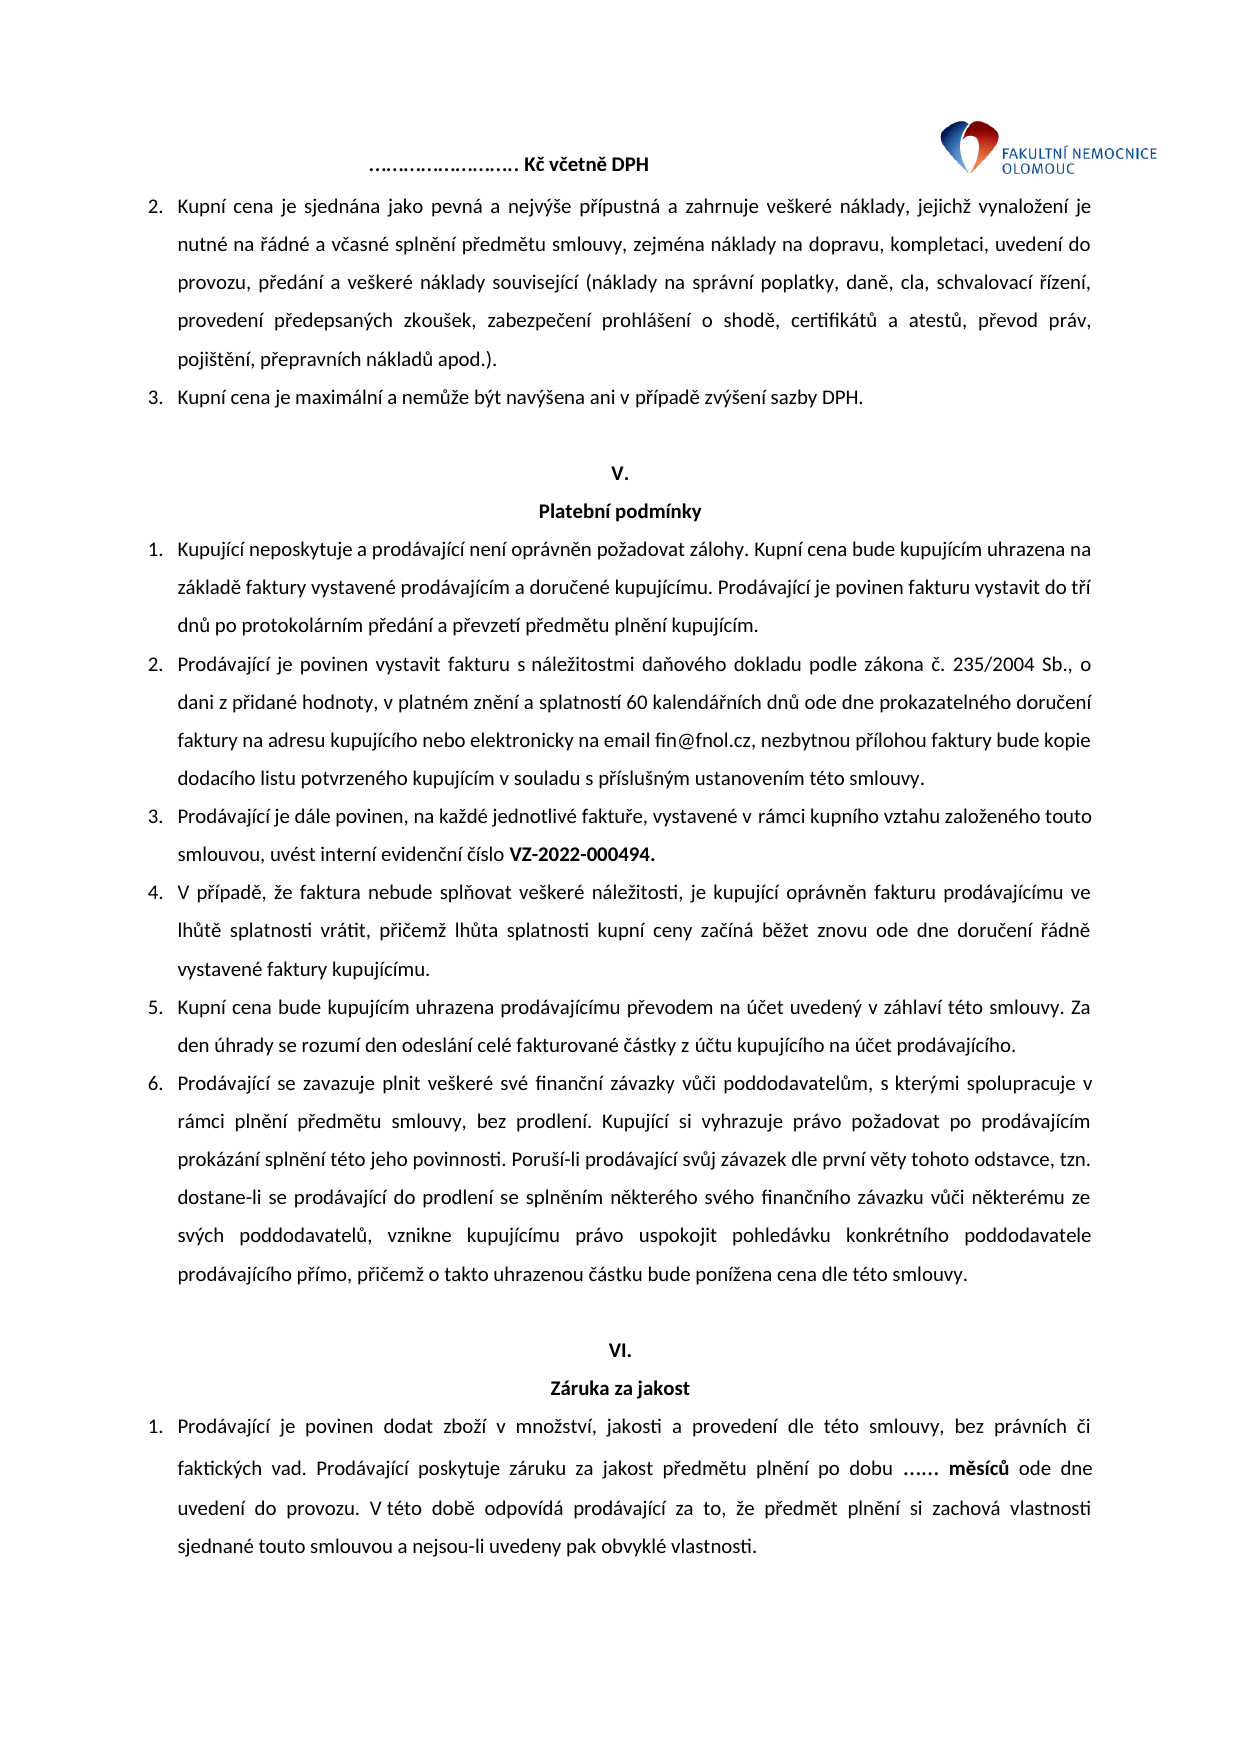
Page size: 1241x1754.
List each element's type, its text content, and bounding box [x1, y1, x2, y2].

list 3. Kupní cena je maximální a nemůže být navýšena ani v případě zvýšení sazby DPH. [148, 384, 1093, 409]
list 2. Prodávající je povinen vystavit fakturu s náležitostmi daňového dokladu podle zákona č. 235/2004 Sb., o dani z přidané hodnoty, v platném znění a splatností 60 kalendářních dnů ode dne prokazatelného doručení faktury na adresu kupujícího nebo elektronicky na email fin@fnol.cz, nezbytnou přílohou faktury bude kopie dodacího listu potvrzeného kupujícím v souladu s příslušným ustanovením této smlouvy. [148, 651, 1093, 791]
list 2. Kupní cena je sjednána jako pevná a nejvýše přípustná a zahrnuje veškeré náklady, jejichž vynaložení je nutné na řádné a včasné splnění předmětu smlouvy, zejména náklady na dopravu, kompletaci, uvedení do provozu, předání a veškeré náklady související (náklady na správní poplatky, daně, cla, schvalovací řízení, provedení předepsaných zkoušek, zabezpečení prohlášení o shodě, certifikátů a atestů, převod práv, pojištění, přepravních nákladů apod.). [148, 193, 1093, 371]
list 5. Kupní cena bude kupujícím uhrazena prodávajícímu převodem na účet uvedený v záhlaví této smlouvy. Za den úhrady se rozumí den odeslání celé fakturované částky z účtu kupujícího na účet prodávajícího. [148, 994, 1093, 1057]
list V. [148, 460, 1093, 486]
list 1. Kupující neposkytuje a prodávající není oprávněn požadovat zálohy. Kupní cena bude kupujícím uhrazena na základě faktury vystavené prodávajícím a doručené kupujícímu. Prodávající je povinen fakturu vystavit do tří dnů po protokolárním předání a převzetí předmětu plnění kupujícím. [148, 536, 1093, 638]
list 1. Prodávající je povinen dodat zboží v množství, jakosti a provedení dle této smlouvy, bez právních či faktických vad. Prodávající poskytuje záruku za jakost předmětu plnění po dobu měsíců ode dne uvedení do provozu. V této době odpovídá prodávající za to, že předmět plnění si zachová vlastnosti sjednané touto smlouvou a nejsou-li uvedeny pak obvyklé vlastnosti. [148, 1413, 1093, 1558]
text Záruka za jakost [148, 1375, 1093, 1401]
list 3. Prodávající je dále povinen, na každé jednotlivé faktuře, vystavené v rámci kupního vztahu založeného touto smlouvou, uvést interní evidenční číslo VZ-2022-000494. [148, 803, 1093, 867]
list Kč včetně DPH [148, 148, 931, 178]
text Platební podmínky [148, 498, 1093, 524]
text VI. [148, 1337, 1093, 1362]
list 6. Prodávající se zavazuje plnit veškeré své finanční závazky vůči poddodavatelům, s kterými spolupracuje v rámci plnění předmětu smlouvy, bez prodlení. Kupující si vyhrazuje právo požadovat po prodávajícím prokázání splnění této jeho povinnosti. Poruší-li prodávající svůj závazek dle první věty tohoto odstavce, tzn. dostane-li se prodávající do prodlení se splněním některého svého finančního závazku vůči některému ze svých poddodavatelů, vznikne kupujícímu právo uspokojit pohledávku konkrétního poddodavatele prodávajícího přímo, přičemž o takto uhrazenou částku bude ponížena cena dle této smlouvy. [148, 1070, 1093, 1286]
list 4. V případě, že faktura nebude splňovat veškeré náležitosti, je kupující oprávněn fakturu prodávajícímu ve lhůtě splatnosti vrátit, přičemž lhůta splatnosti kupní ceny začíná běžet znovu ode dne doručení řádně vystavené faktury kupujícímu. [148, 879, 1093, 981]
